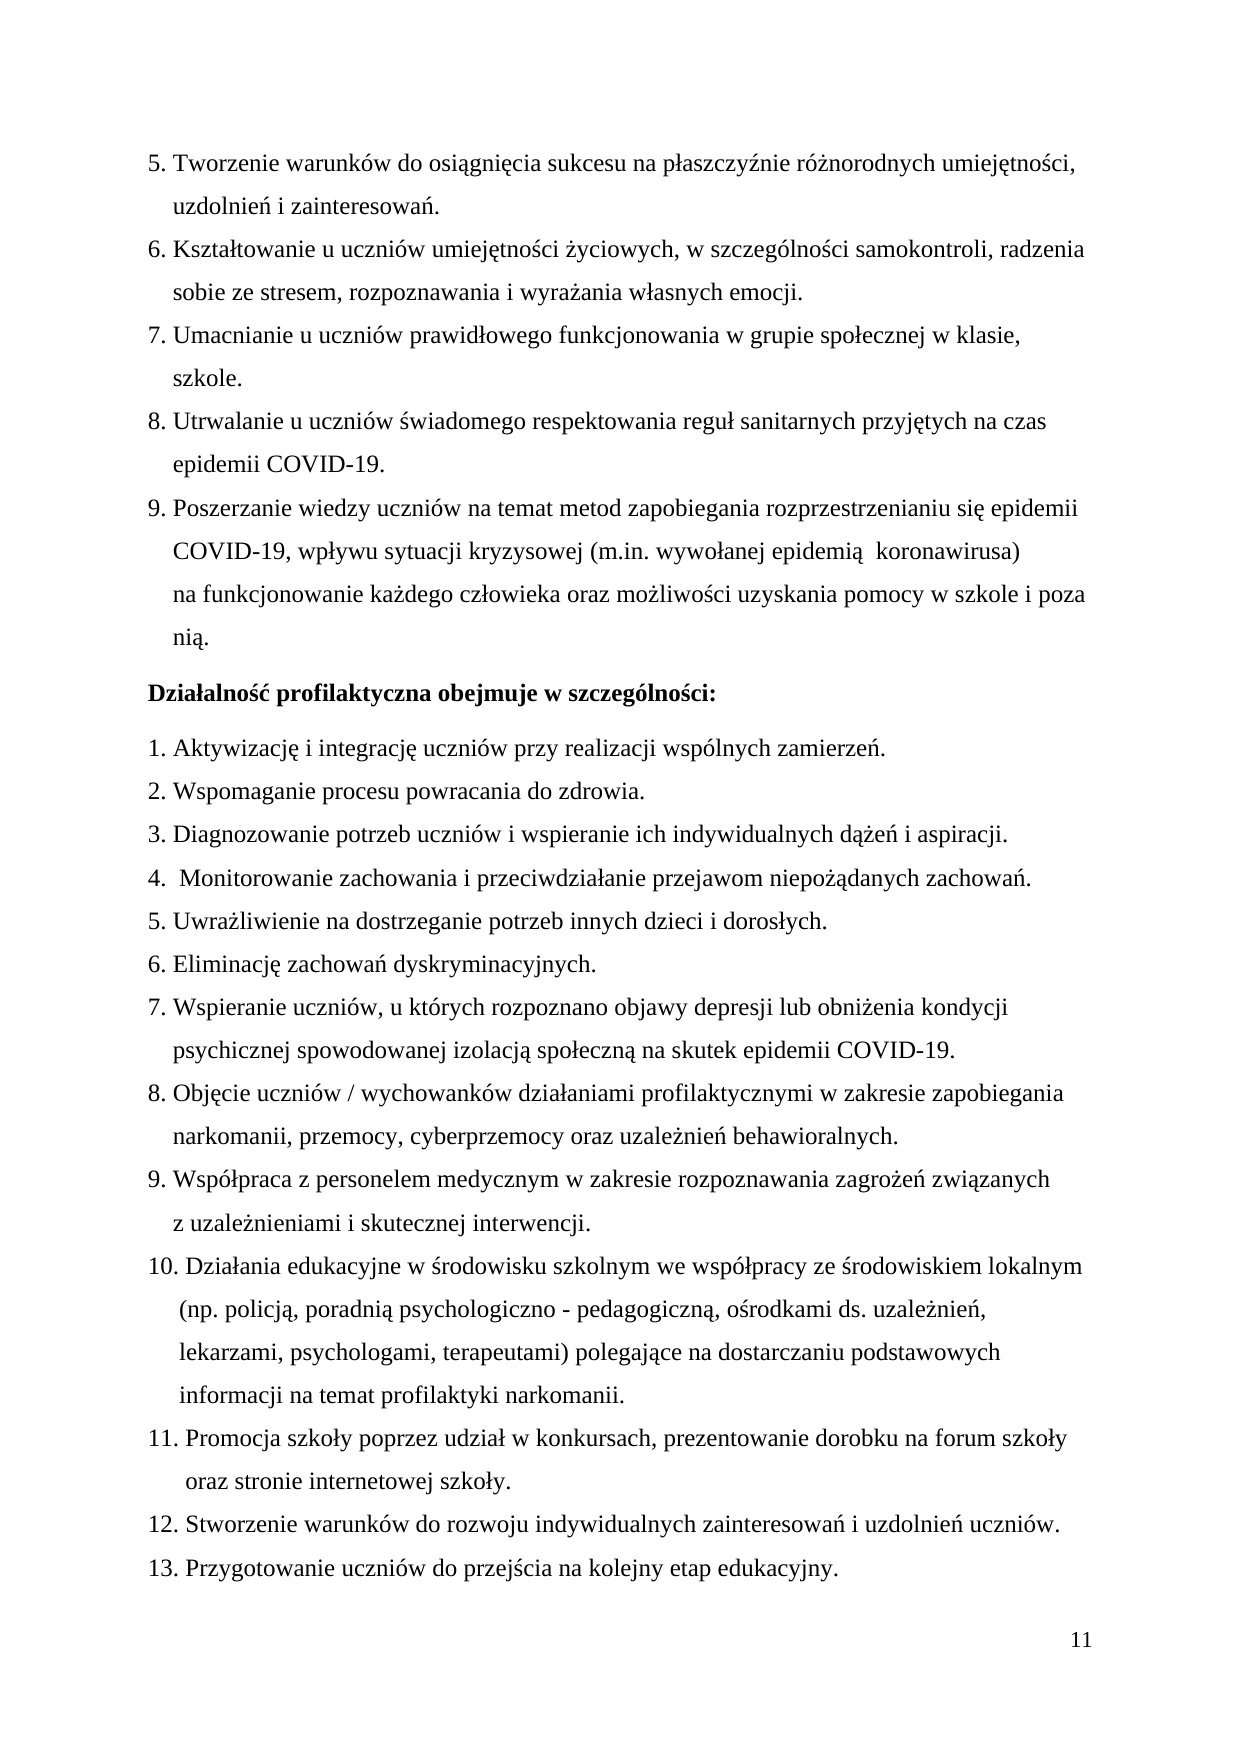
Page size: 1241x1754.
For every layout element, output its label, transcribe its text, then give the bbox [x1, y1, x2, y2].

text (np. policją, poradnią psychologiczno - pedagogiczną, ośrodkami ds. uzależnień, [148, 1294, 1093, 1323]
text COVID-19, wpływu sytuacji kryzysowej (m.in. wywołanej epidemią koronawirusa) [148, 536, 1093, 564]
text 2. Wspomaganie procesu powracania do zdrowia. [148, 776, 1093, 805]
text szkole. [148, 363, 1093, 392]
text 1. Aktywizację i integrację uczniów przy realizacji wspólnych zamierzeń. [148, 733, 1093, 762]
text 11. Promocja szkoły poprzez udział w konkursach, prezentowanie dorobku na forum szkoły [148, 1423, 1093, 1452]
text uzdolnień i zainteresowań. [148, 191, 1093, 219]
text 9. Współpraca z personelem medycznym w zakresie rozpoznawania zagrożeń związanych [148, 1164, 1093, 1193]
text 7. Wspieranie uczniów, u których rozpoznano objawy depresji lub obniżenia kondycji [148, 992, 1093, 1021]
text z uzależnieniami i skutecznej interwencji. [148, 1208, 1093, 1236]
text 5. Uwrażliwienie na dostrzeganie potrzeb innych dzieci i dorosłych. [148, 906, 1093, 934]
text sobie ze stresem, rozpoznawania i wyrażania własnych emocji. [148, 277, 1093, 306]
text informacji na temat profilaktyki narkomanii. [148, 1380, 1093, 1409]
text 4. Monitorowanie zachowania i przeciwdziałanie przejawom niepożądanych zachowań. [148, 863, 1093, 891]
text 5. Tworzenie warunków do osiągnięcia sukcesu na płaszczyźnie różnorodnych umiejętności, [148, 148, 1093, 176]
text 13. Przygotowanie uczniów do przejścia na kolejny etap edukacyjny. [148, 1553, 1093, 1581]
text 12. Stworzenie warunków do rozwoju indywidualnych zainteresowań i uzdolnień uczniów. [148, 1509, 1093, 1538]
text narkomanii, przemocy, cyberprzemocy oraz uzależnień behawioralnych. [148, 1121, 1093, 1150]
text 8. Objęcie uczniów / wychowanków działaniami profilaktycznymi w zakresie zapobiegania [148, 1078, 1093, 1107]
text epidemii COVID-19. [148, 449, 1093, 478]
text 8. Utrwalanie u uczniów świadomego respektowania reguł sanitarnych przyjętych na czas [148, 406, 1093, 435]
text nią. [148, 622, 1093, 651]
text 6. Eliminację zachowań dyskryminacyjnych. [148, 949, 1093, 978]
text oraz stronie internetowej szkoły. [148, 1466, 1093, 1495]
text lekarzami, psychologami, terapeutami) polegające na dostarczaniu podstawowych [148, 1337, 1093, 1366]
text 7. Umacnianie u uczniów prawidłowego funkcjonowania w grupie społecznej w klasie, [148, 320, 1093, 349]
text na funkcjonowanie każdego człowieka oraz możliwości uzyskania pomocy w szkole i poza [148, 579, 1093, 608]
text 3. Diagnozowanie potrzeb uczniów i wspieranie ich indywidualnych dążeń i aspiracji. [148, 819, 1093, 848]
text 10. Działania edukacyjne w środowisku szkolnym we współpracy ze środowiskiem lokalnym [148, 1251, 1093, 1279]
text 9. Poszerzanie wiedzy uczniów na temat metod zapobiegania rozprzestrzenianiu się epidemii [148, 493, 1093, 521]
text Działalność profilaktyczna obejmuje w szczególności: [148, 678, 1093, 706]
text psychicznej spowodowanej izolacją społeczną na skutek epidemii COVID-19. [148, 1035, 1093, 1064]
text 6. Kształtowanie u uczniów umiejętności życiowych, w szczególności samokontroli, radzenia [148, 234, 1093, 263]
